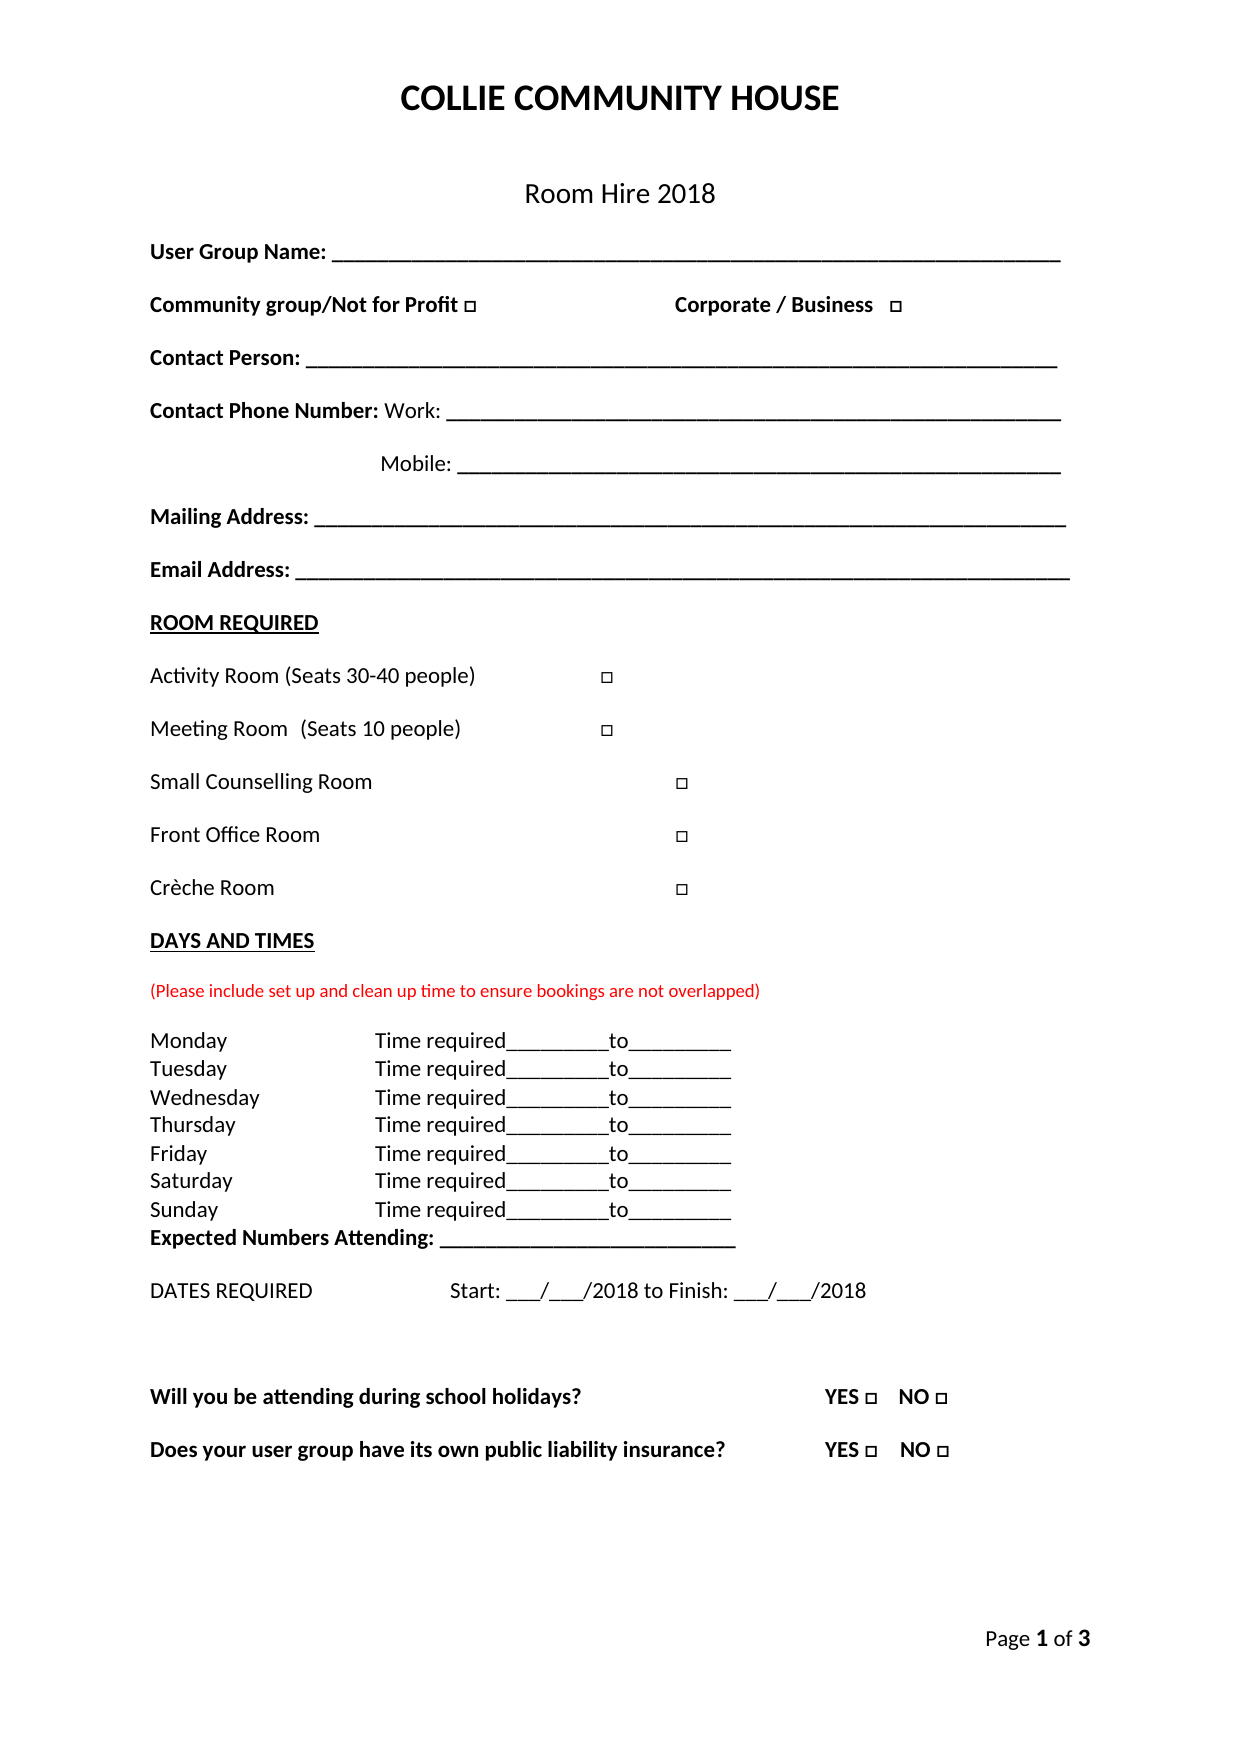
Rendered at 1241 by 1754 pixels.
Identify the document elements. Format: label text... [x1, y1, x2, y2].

text Friday Time required_________to_________ [150, 1139, 1090, 1167]
text Contact Phone Number: Work: ______________________________________________________ [150, 396, 1090, 424]
text Mailing Address: __________________________________________________________________ [150, 502, 1090, 530]
text Monday Time required_________to_________ [150, 1027, 1090, 1054]
text Meeting Room (Seats 10 people) □ [150, 714, 1090, 742]
text Community group/Not for Profit □ Corporate / Business □ [150, 290, 1090, 318]
text Expected Numbers Attending: __________________________ [150, 1223, 1090, 1251]
text ROOM REQUIRED [150, 608, 1090, 636]
text Saturday Time required_________to_________ [150, 1167, 1090, 1195]
text Thursday Time required_________to_________ [150, 1111, 1090, 1139]
text User Group Name: ________________________________________________________________ [150, 237, 1090, 265]
text Crèche Room □ [150, 873, 1090, 901]
text Contact Person: __________________________________________________________________ [150, 343, 1090, 371]
text Tuesday Time required_________to_________ [150, 1054, 1090, 1083]
text Will you be attending during school holidays? YES □ NO □ [150, 1382, 1090, 1410]
text DATES REQUIRED Start: ___/___/2018 to Finish: ___/___/2018 [150, 1276, 1090, 1304]
text Activity Room (Seats 30-40 people) □ [150, 661, 1090, 689]
text Room Hire 2018 [150, 175, 1090, 211]
text Front Office Room □ [150, 820, 1090, 848]
text (Please include set up and clean up time to ensure bookings are not overlapped) [150, 979, 1090, 1002]
text Small Counselling Room □ [150, 767, 1090, 795]
text Does your user group have its own public liability insurance? YES □ NO □ [150, 1435, 1090, 1463]
text Wednesday Time required_________to_________ [150, 1083, 1090, 1111]
text Sunday Time required_________to_________ [150, 1195, 1090, 1223]
text Mobile: _____________________________________________________ [150, 449, 1090, 477]
text DAYS AND TIMES [150, 926, 1090, 954]
text Email Address: ____________________________________________________________________ [150, 555, 1090, 583]
